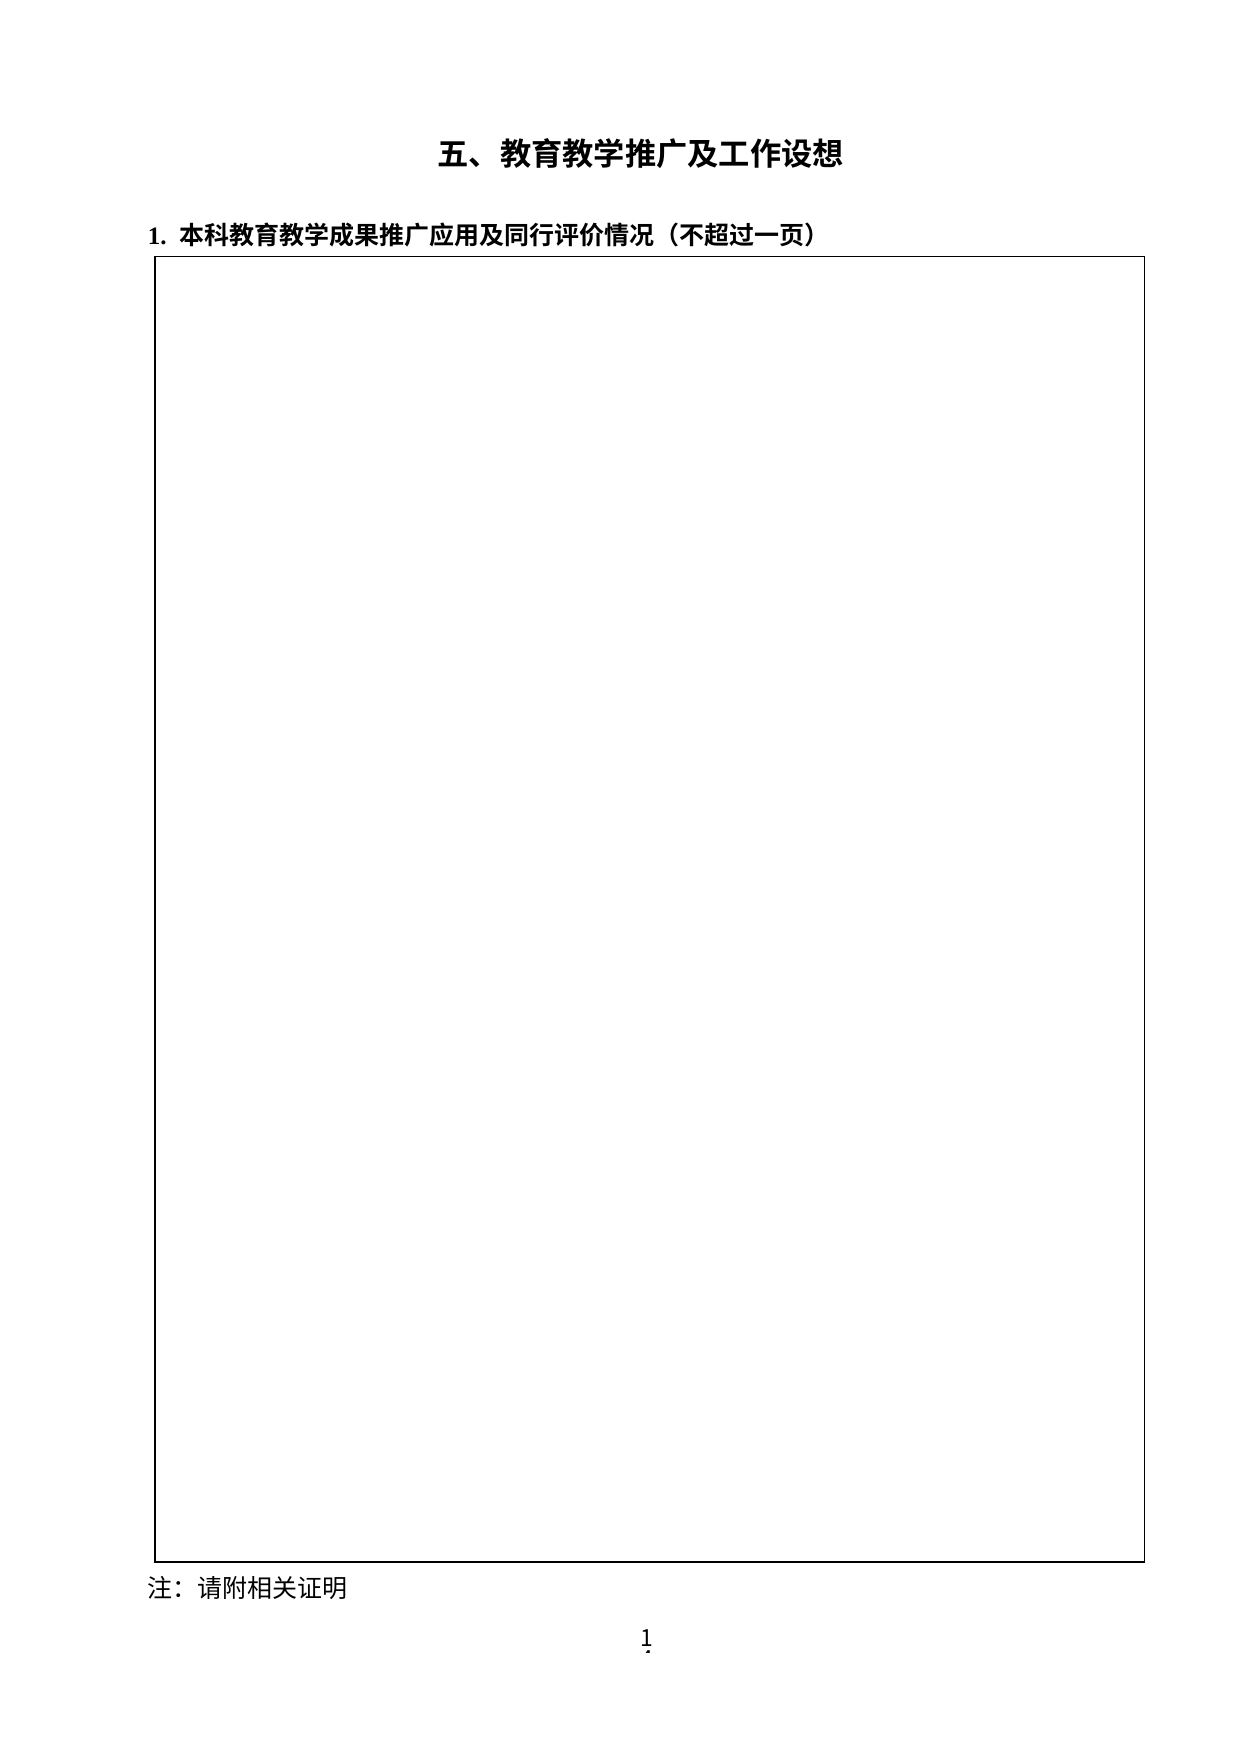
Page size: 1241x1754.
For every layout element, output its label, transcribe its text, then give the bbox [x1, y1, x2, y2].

text 注：请附相关证明 [148, 258, 1176, 1604]
subtitle 本科教育教学成果推广应用及同行评价情况（不超过一页） [148, 216, 1176, 252]
subtitle 五、教育教学推广及工作设想 [289, 129, 991, 174]
